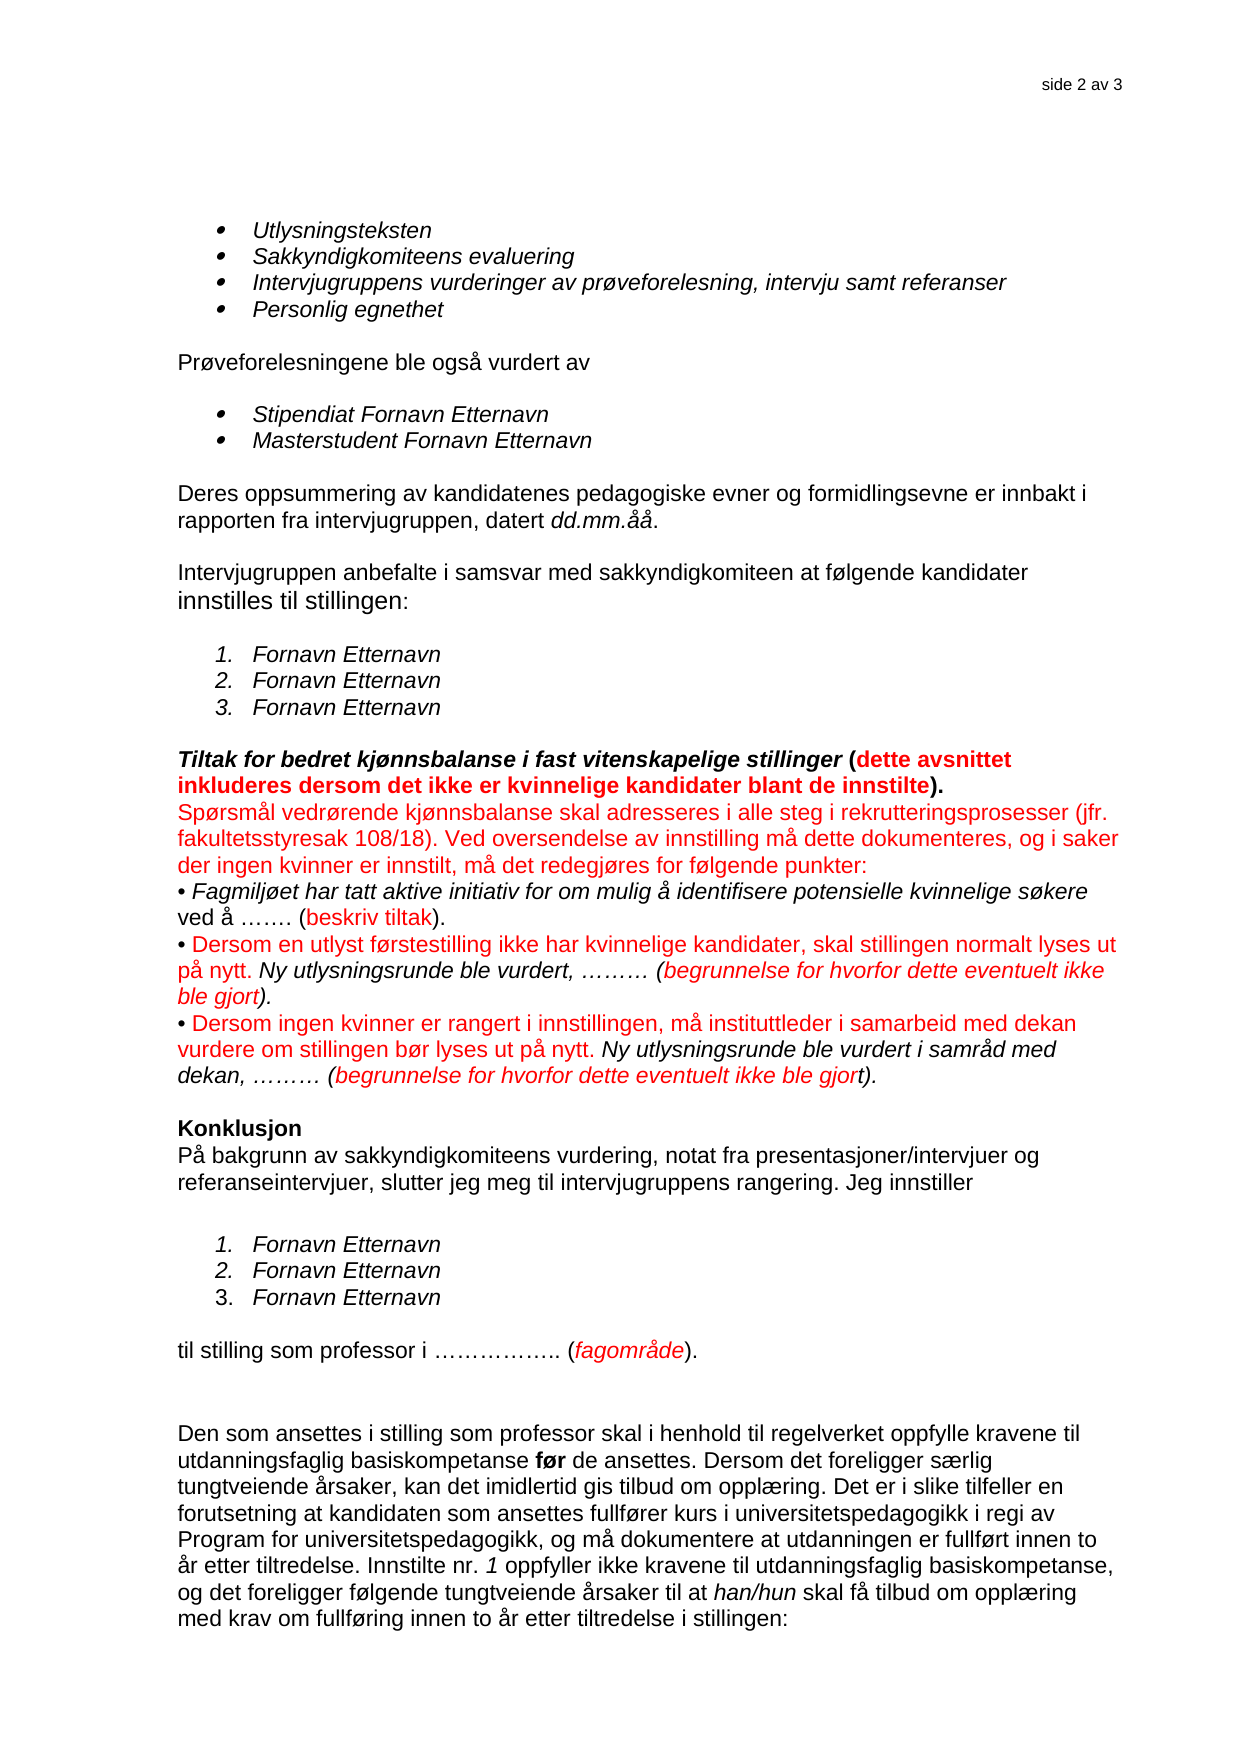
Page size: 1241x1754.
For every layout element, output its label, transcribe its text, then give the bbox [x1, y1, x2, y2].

text til stilling som professor i …………….. (fagområde). [177, 1336, 1122, 1363]
list Stipendiat Fornavn Etternavn [215, 401, 1122, 427]
list Sakkyndigkomiteens evaluering [215, 243, 1122, 269]
list Fornavn Etternavn [215, 667, 1122, 693]
text Intervjugruppen anbefalte i samsvar med sakkyndigkomiteen at følgende kandidater innstilles til stillingen: [177, 559, 1122, 614]
list Utlysningsteksten [215, 217, 1122, 243]
text Konklusjon [177, 1115, 1122, 1141]
text Prøveforelesningene ble også vurdert av [177, 348, 1122, 375]
list Masterstudent Fornavn Etternavn [215, 427, 1122, 454]
text Tiltak for bedret kjønnsbalanse i fast vitenskapelige stillinger (dette avsnittet inkluderes dersom det ikke er kvinnelige kandidater blant de innstilte). [177, 746, 1122, 799]
text Den som ansettes i stilling som professor skal i henhold til regelverket oppfylle kravene til utdanningsfaglig basiskompetanse før de ansettes. Dersom det foreligger særlig tungtveiende årsaker, kan det imidlertid gis tilbud om opplæring. Det er i slike tilfeller en forutsetning at kandidaten som ansettes fullfører kurs i universitetspedagogikk i regi av Program for universitetspedagogikk, og må dokumentere at utdanningen er fullført innen to år etter tiltredelse. Innstilte nr. 1 oppfyller ikke kravene til utdanningsfaglig basiskompetanse, og det foreligger følgende tungtveiende årsaker til at han/hun skal få tilbud om opplæring med krav om fullføring innen to år etter tiltredelse i stillingen: [177, 1420, 1122, 1631]
list Fornavn Etternavn [215, 1257, 1122, 1284]
list Fornavn Etternavn [215, 1284, 1122, 1310]
text Spørsmål vedrørende kjønnsbalanse skal adresseres i alle steg i rekrutteringsprosesser (jfr. fakultetsstyresak 108/18). Ved oversendelse av innstilling må dette dokumenteres, og i saker der ingen kvinner er innstilt, må det redegjøres for følgende punkter: [177, 799, 1122, 878]
text • Dersom ingen kvinner er rangert i innstillingen, må instituttleder i samarbeid med dekan vurdere om stillingen bør lyses ut på nytt. Ny utlysningsrunde ble vurdert i samråd med dekan, ……… (begrunnelse for hvorfor dette eventuelt ikke ble gjort). [177, 1010, 1122, 1089]
list Fornavn Etternavn [215, 641, 1122, 667]
list Personlig egnethet [215, 296, 1122, 322]
text • Fagmiljøet har tatt aktive initiativ for om mulig å identifisere potensielle kvinnelige søkere ved å ……. (beskriv tiltak). [177, 878, 1122, 931]
list Intervjugruppens vurderinger av prøveforelesning, intervju samt referanser [215, 269, 1122, 296]
text Deres oppsummering av kandidatenes pedagogiske evner og formidlingsevne er innbakt i rapporten fra intervjugruppen, datert dd.mm.åå. [177, 480, 1122, 533]
text På bakgrunn av sakkyndigkomiteens vurdering, notat fra presentasjoner/intervjuer og referanseintervjuer, slutter jeg meg til intervjugruppens rangering. Jeg innstiller [177, 1141, 1122, 1196]
list Fornavn Etternavn [215, 1231, 1122, 1257]
list Fornavn Etternavn [215, 693, 1122, 720]
text • Dersom en utlyst førstestilling ikke har kvinnelige kandidater, skal stillingen normalt lyses ut på nytt. Ny utlysningsrunde ble vurdert, ……… (begrunnelse for hvorfor dette eventuelt ikke ble gjort). [177, 931, 1122, 1010]
